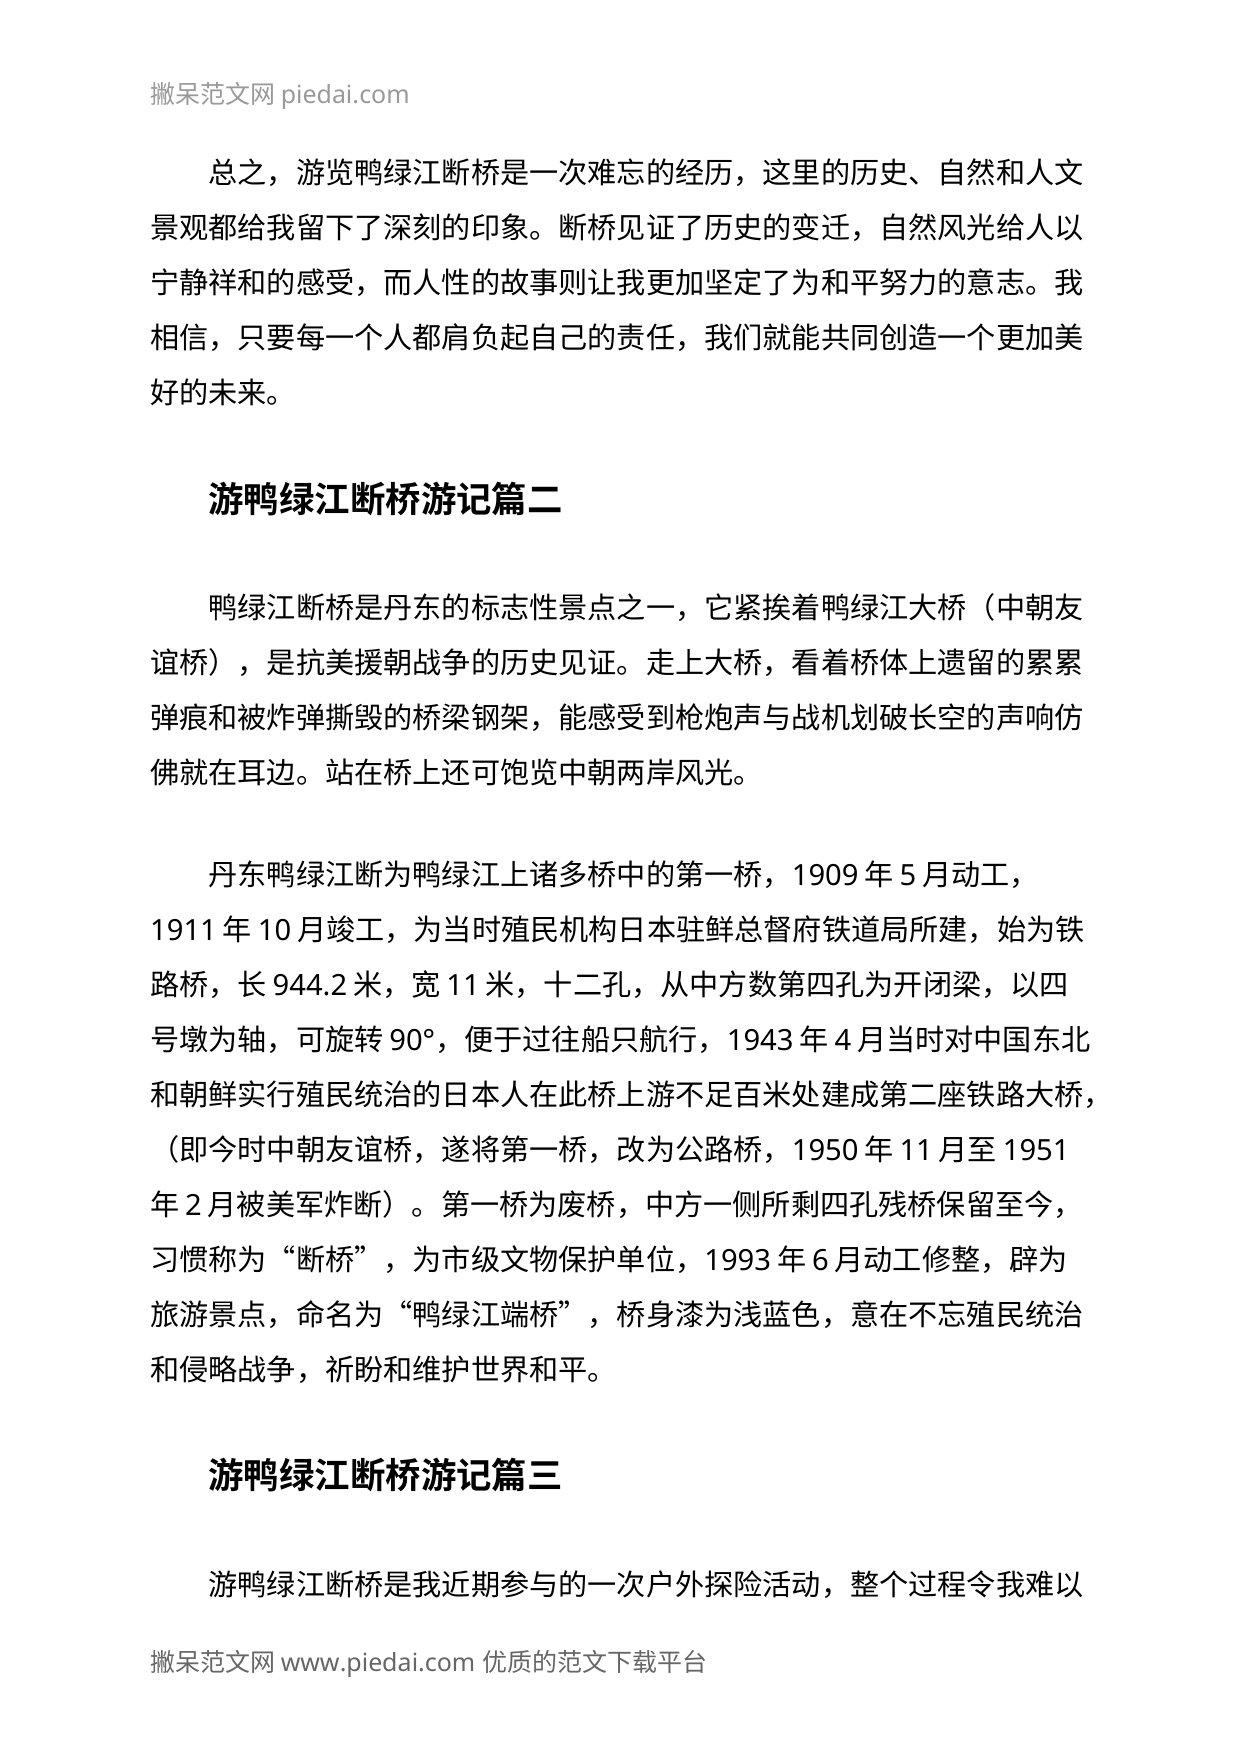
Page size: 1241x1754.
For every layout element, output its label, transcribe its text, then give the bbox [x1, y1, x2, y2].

text 游鸭绿江断桥游记篇三 [150, 1448, 1090, 1499]
text 总之，游览鸭绿江断桥是一次难忘的经历，这里的历史、自然和人文景观都给我留下了深刻的印象。断桥见证了历史的变迁，自然风光给人以宁静祥和的感受，而人性的故事则让我更加坚定了为和平努力的意志。我相信，只要每一个人都肩负起自己的责任，我们就能共同创造一个更加美好的未来。 [150, 150, 1090, 412]
text 鸭绿江断桥是丹东的标志性景点之一，它紧挨着鸭绿江大桥（中朝友谊桥），是抗美援朝战争的历史见证。走上大桥，看着桥体上遗留的累累弹痕和被炸弹撕毁的桥梁钢架，能感受到枪炮声与战机划破长空的声响仿佛就在耳边。站在桥上还可饱览中朝两岸风光。 [150, 585, 1090, 792]
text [150, 1561, 1090, 1603]
text 丹东鸭绿江断为鸭绿江上诸多桥中的第一桥，1909年5月动工，1911年10月竣工，为当时殖民机构日本驻鲜总督府铁道局所建，始为铁路桥，长944.2米，宽11米，十二孔，从中方数第四孔为开闭梁，以四号墩为轴，可旋转90°，便于过往船只航行，1943年4月当时对中国东北和朝鲜实行殖民统治的日本人在此桥上游不足百米处建成第二座铁路大桥，（即今时中朝友谊桥，遂将第一桥，改为公路桥，1950年11月至1951年2月被美军炸断）。第一桥为废桥，中方一侧所剩四孔残桥保留至今，习惯称为“断桥”，为市级文物保护单位，1993年6月动工修整，辟为旅游景点，命名为“鸭绿江端桥”，桥身漆为浅蓝色，意在不忘殖民统治和侵略战争，祈盼和维护世界和平。 [150, 851, 1090, 1388]
text 游鸭绿江断桥游记篇二 [150, 471, 1090, 523]
